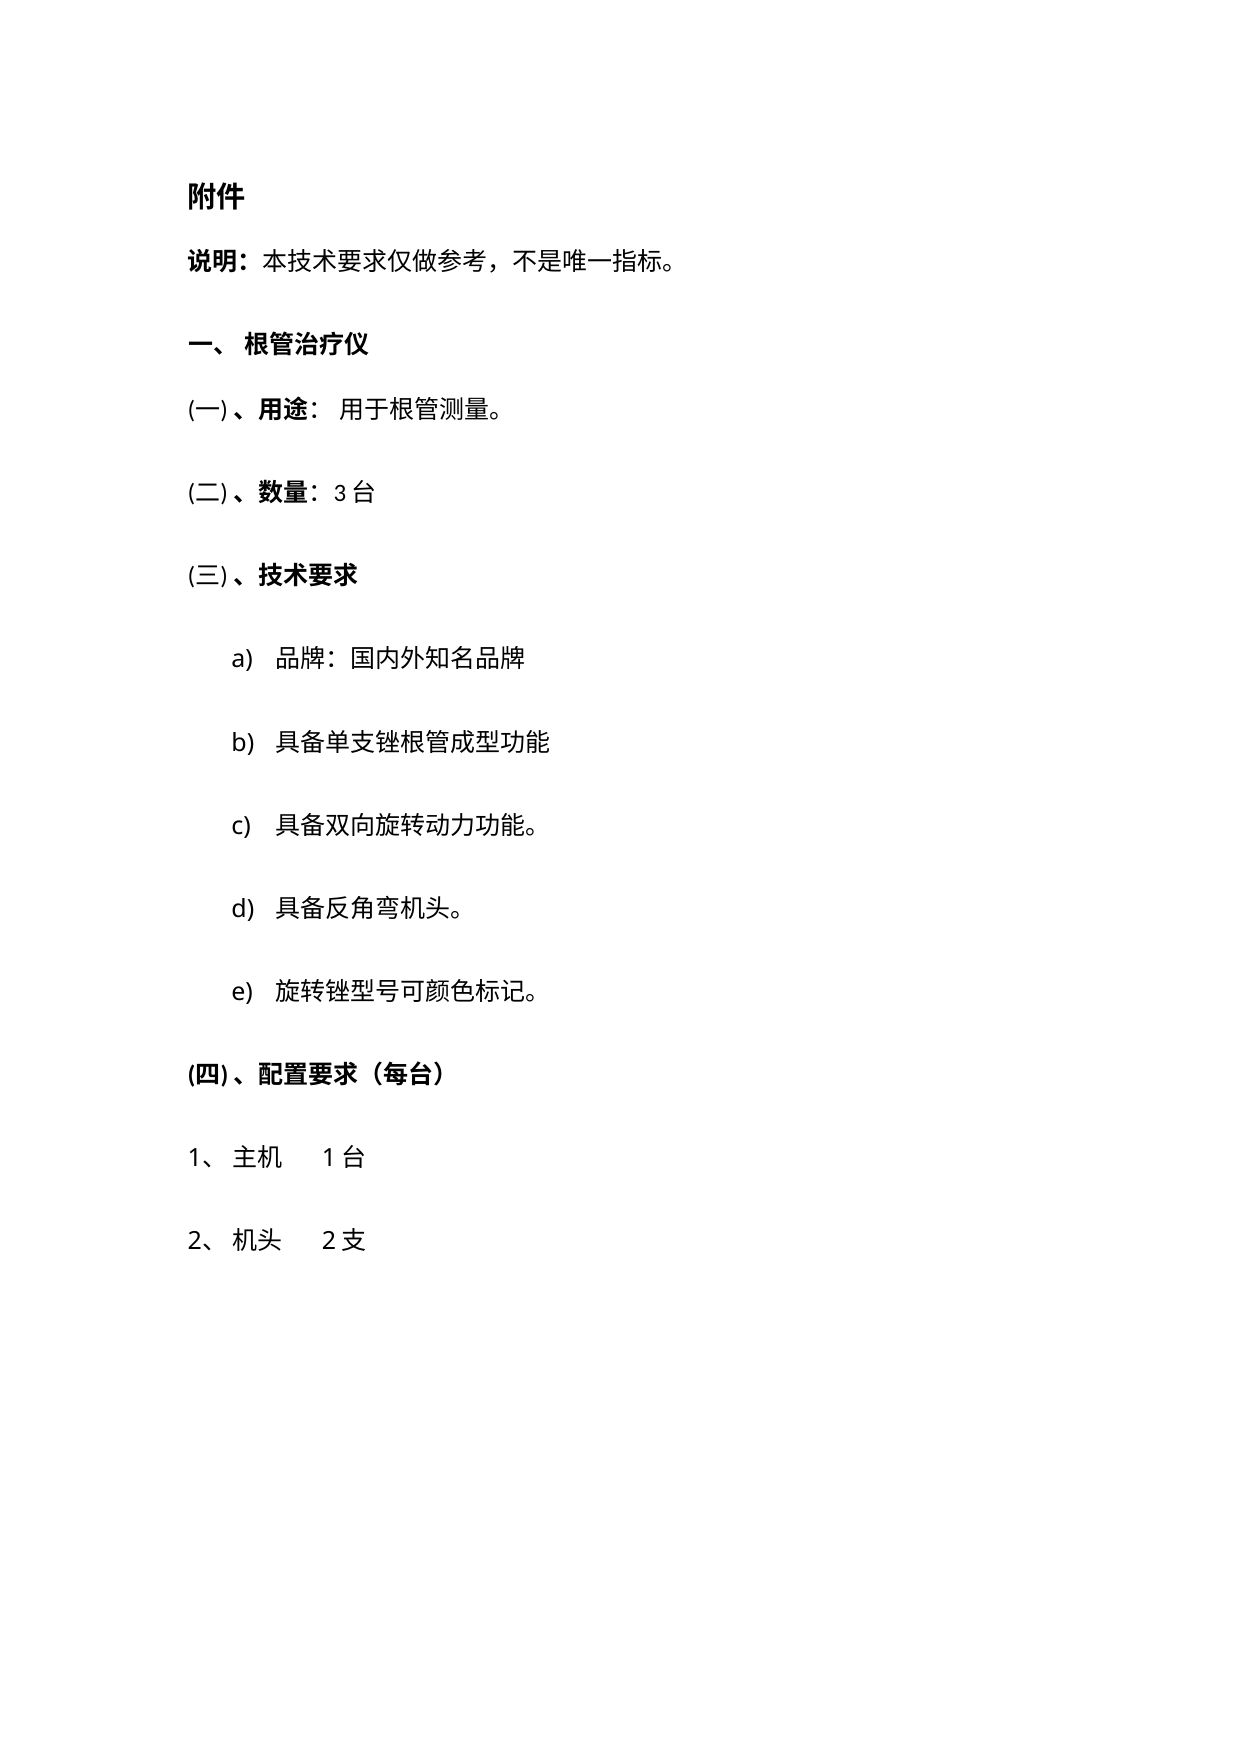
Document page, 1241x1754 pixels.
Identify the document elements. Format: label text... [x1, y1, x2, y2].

list 机头 2支 [187, 1206, 1053, 1271]
list 具备反角弯机头。 [231, 874, 1053, 939]
list 、数量：3台 [187, 458, 1053, 523]
list 、技术要求 [187, 541, 1053, 606]
list 根管治疗仪 [188, 310, 1053, 375]
list 主机 1台 [187, 1123, 1053, 1188]
list 品牌：国内外知名品牌 [231, 624, 1053, 689]
list 具备双向旋转动力功能。 [231, 791, 1053, 856]
list 、配置要求（每台） [187, 1040, 1053, 1105]
list 具备单支锉根管成型功能 [231, 708, 1053, 773]
list 、用途： 用于根管测量。 [187, 375, 1053, 440]
list 旋转锉型号可颜色标记。 [231, 957, 1053, 1022]
text 附件 [187, 162, 1053, 227]
text 说明：本技术要求仅做参考，不是唯一指标。 [187, 227, 1053, 292]
